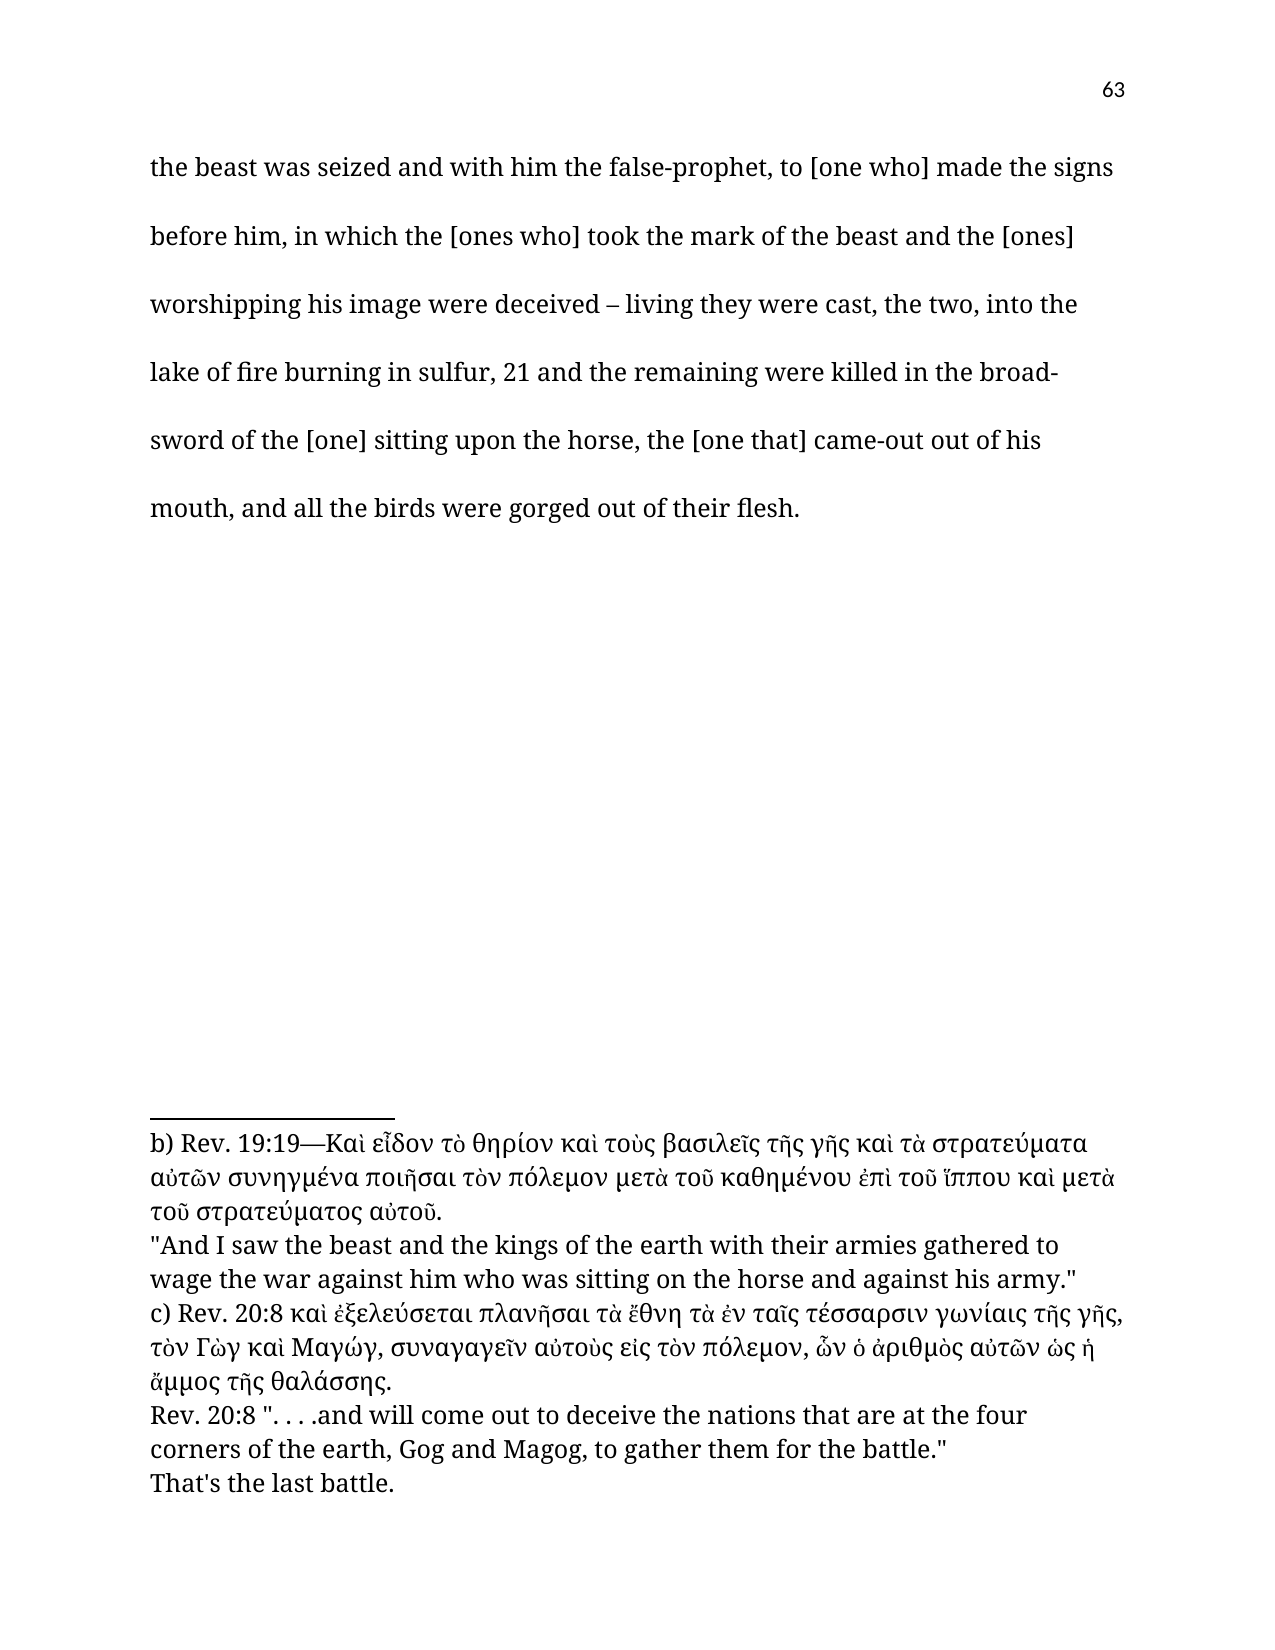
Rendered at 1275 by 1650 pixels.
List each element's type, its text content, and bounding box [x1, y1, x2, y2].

text 19 And I saw the beast and the kings of the earth and their soldiers gathered to make the war with the [one] sitting upon the horse and with his soldiers, 20 and the beast was seized and with him the false-prophet, to [one who] made the signs before him, in which the [ones who] took the mark of the beast and the [ones] worshipping his image were deceived – living they were cast, the two, into the lake of fire burning in sulfur, 21 and the remaining were killed in the broad-sword of the [one] sitting upon the horse, the [one that] came-out out of his mouth, and all the birds were gorged out of their flesh. [150, 150, 1125, 525]
